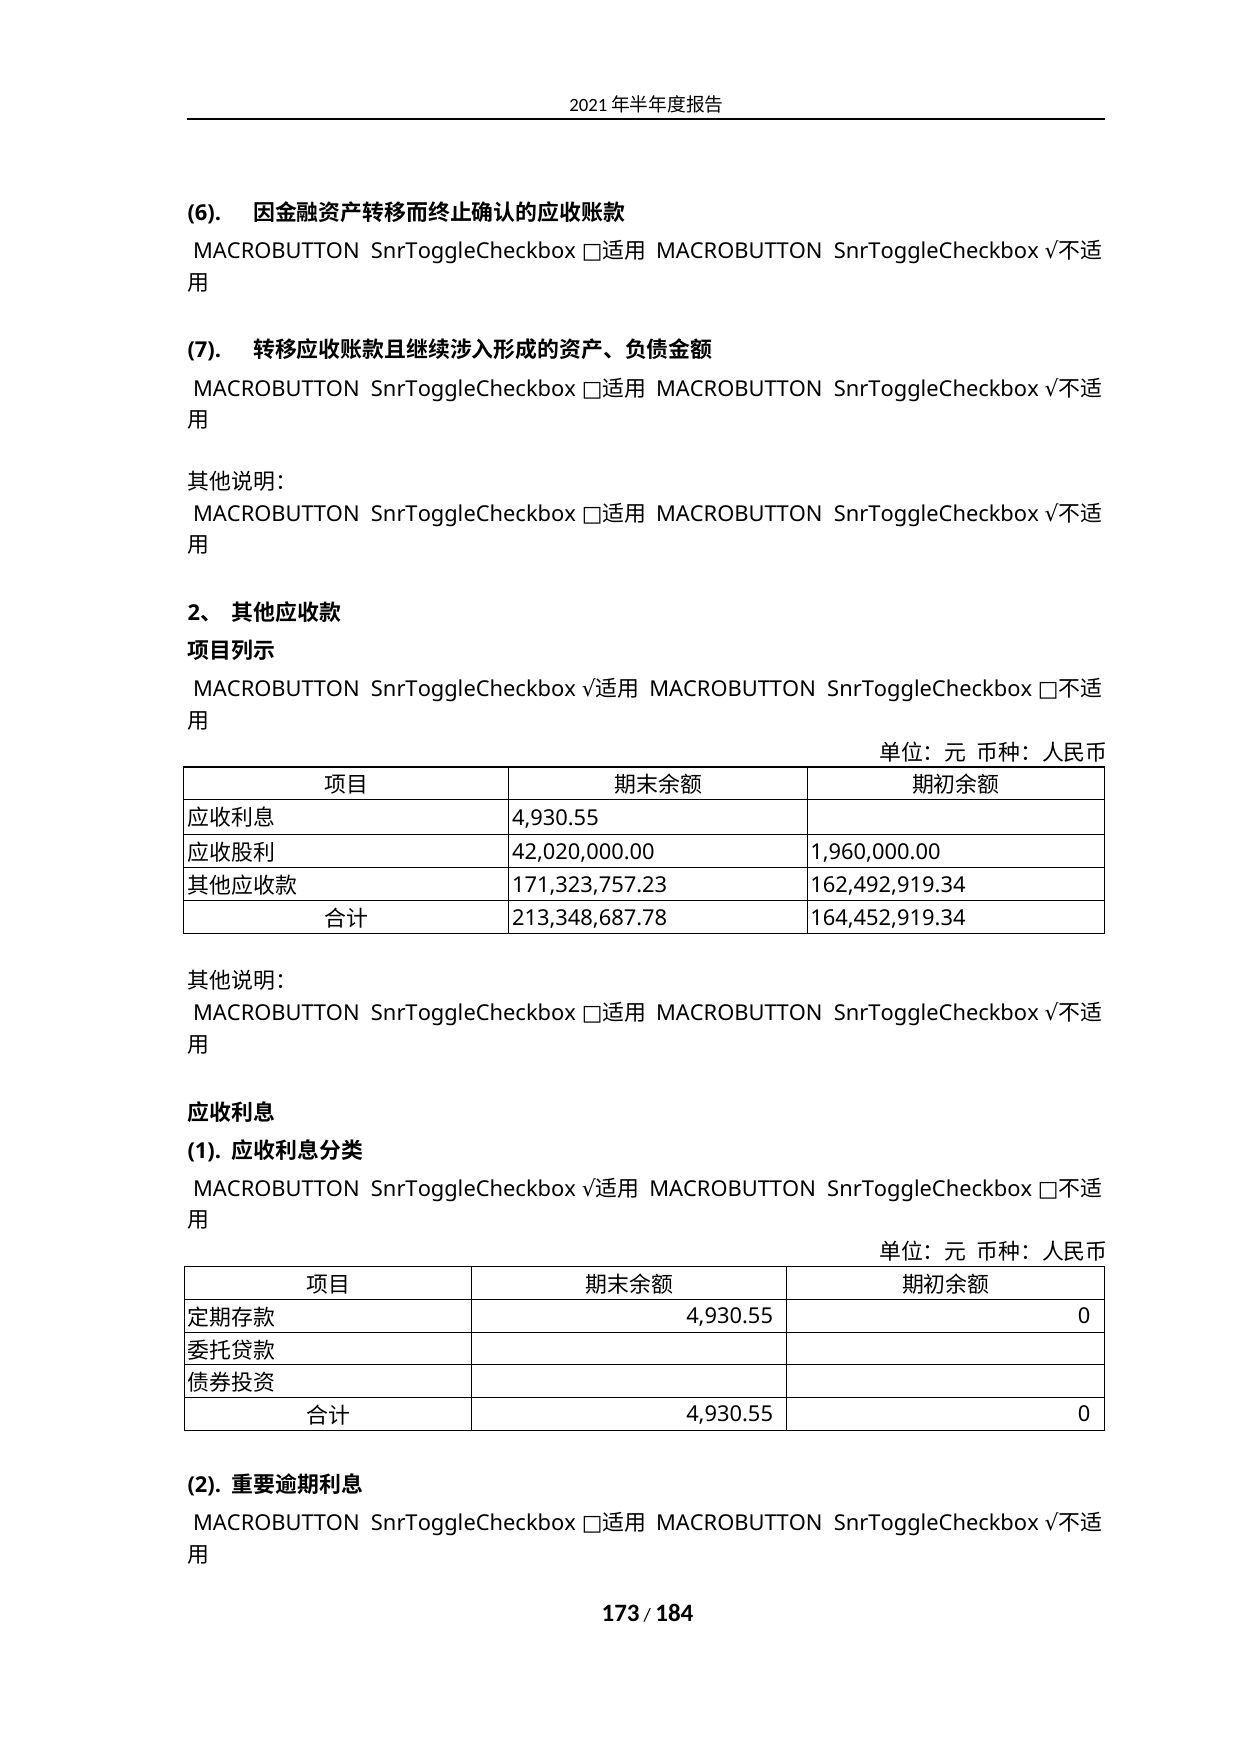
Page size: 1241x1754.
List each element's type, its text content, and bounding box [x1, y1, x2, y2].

subtitle 其他应收款 [187, 595, 1107, 627]
subtitle 应收利息 [187, 1095, 1107, 1126]
